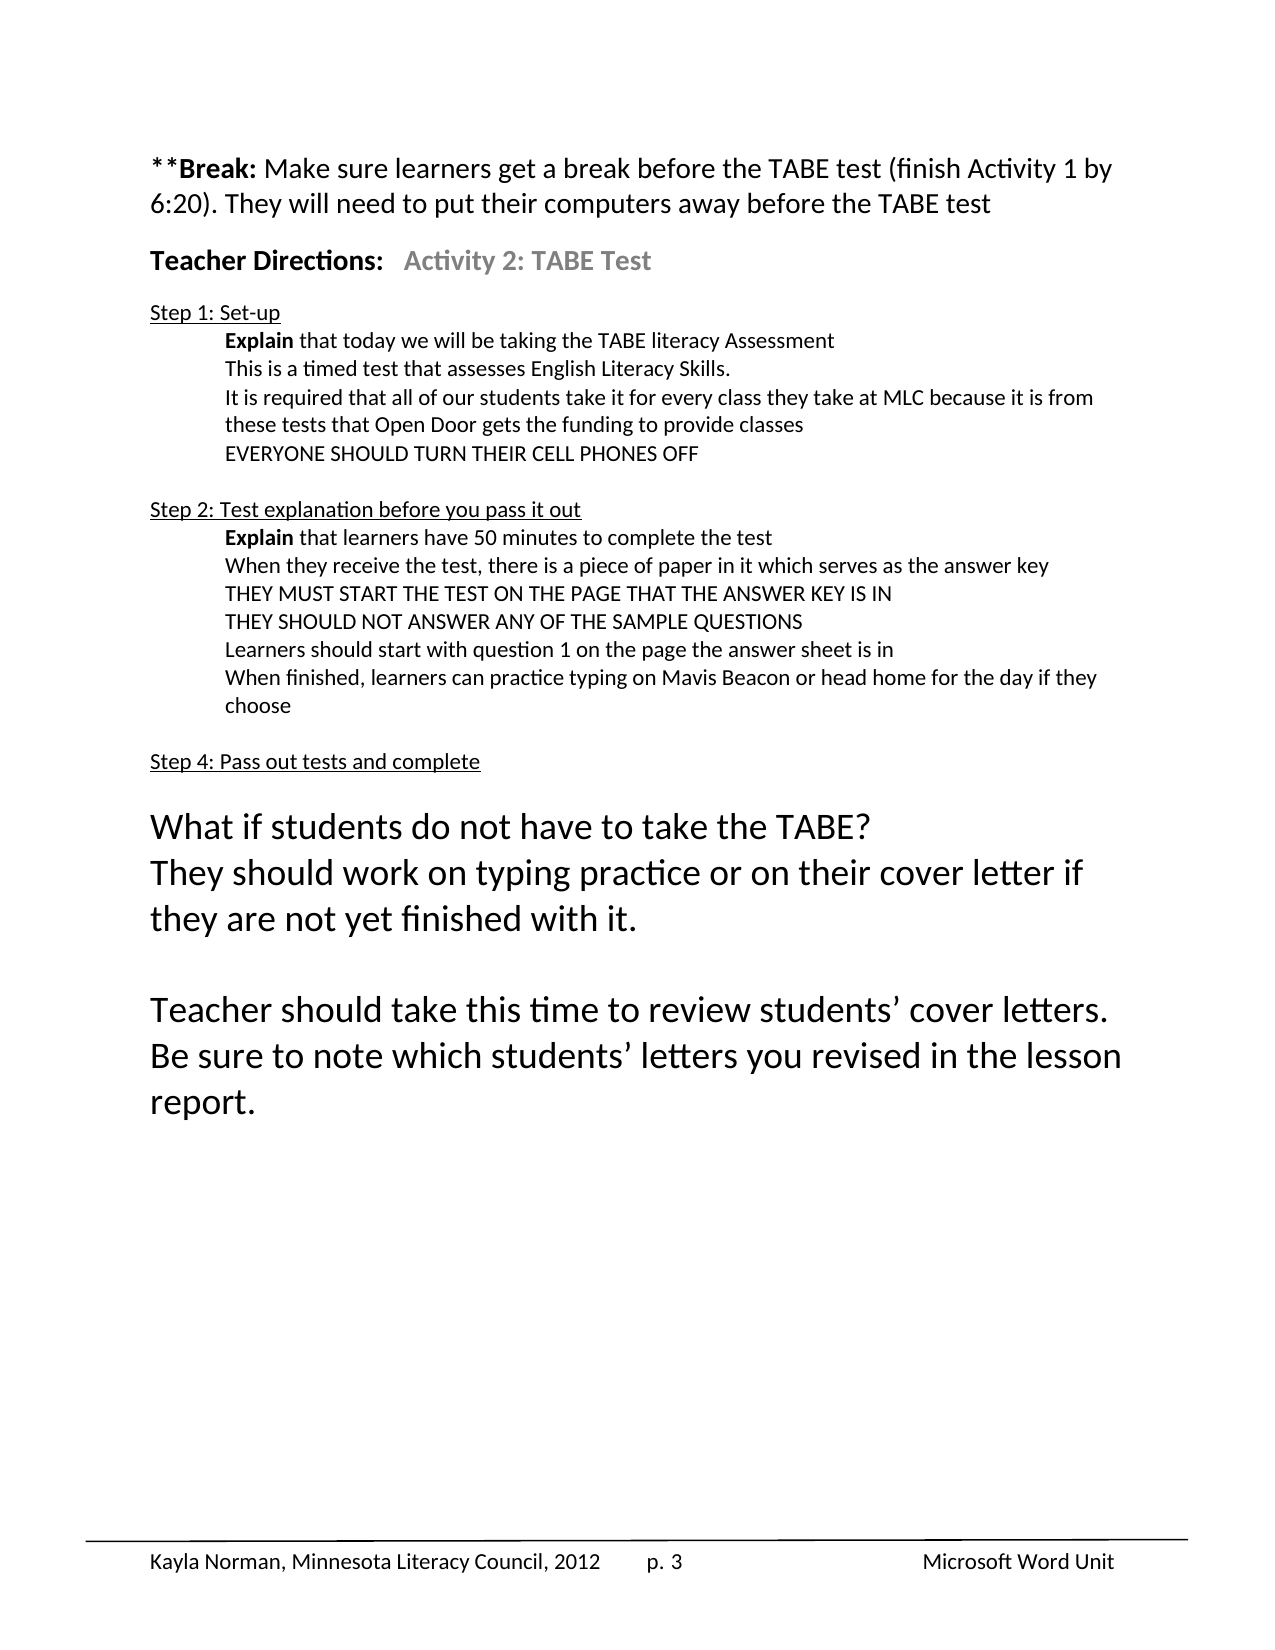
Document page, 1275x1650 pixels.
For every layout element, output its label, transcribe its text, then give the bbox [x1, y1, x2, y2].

text They should work on typing practice or on their cover letter if they are not yet finished with it. [150, 849, 1125, 940]
text Step 2: Test explanation before you pass it out [150, 495, 1125, 523]
text Explain that today we will be taking the TABE literacy Assessment [150, 327, 1125, 354]
text **Break: Make sure learners get a break before the TABE test (finish Activity 1 by 6:20). They will need to put their computers away before the TABE test [150, 150, 1125, 221]
text When they receive the test, there is a piece of paper in it which serves as the answer key [150, 551, 1125, 579]
text Step 1: Set-up [150, 298, 1125, 327]
text THEY MUST START THE TEST ON THE PAGE THAT THE ANSWER KEY IS IN [150, 579, 1125, 607]
text Learners should start with question 1 on the page the answer sheet is in [150, 635, 1125, 663]
text This is a timed test that assesses English Literacy Skills. [150, 354, 1125, 383]
text When finished, learners can practice typing on Mavis Beacon or head home for the day if they choose [225, 663, 1125, 719]
text EVERYONE SHOULD TURN THEIR CELL PHONES OFF [225, 439, 1125, 467]
text What if students do not have to take the TABE? [150, 803, 1125, 849]
text Teacher Directions: Activity 2: TABE Test [150, 242, 1125, 278]
text Teacher should take this time to review students’ cover letters. Be sure to note which students’ letters you revised in the lesson report. [150, 986, 1125, 1124]
text Step 4: Pass out tests and complete [150, 747, 1125, 775]
text It is required that all of our students take it for every class they take at MLC because it is from these tests that Open Door gets the funding to provide classes [225, 383, 1125, 439]
text THEY SHOULD NOT ANSWER ANY OF THE SAMPLE QUESTIONS [150, 607, 1125, 635]
text Explain that learners have 50 minutes to complete the test [150, 523, 1125, 551]
